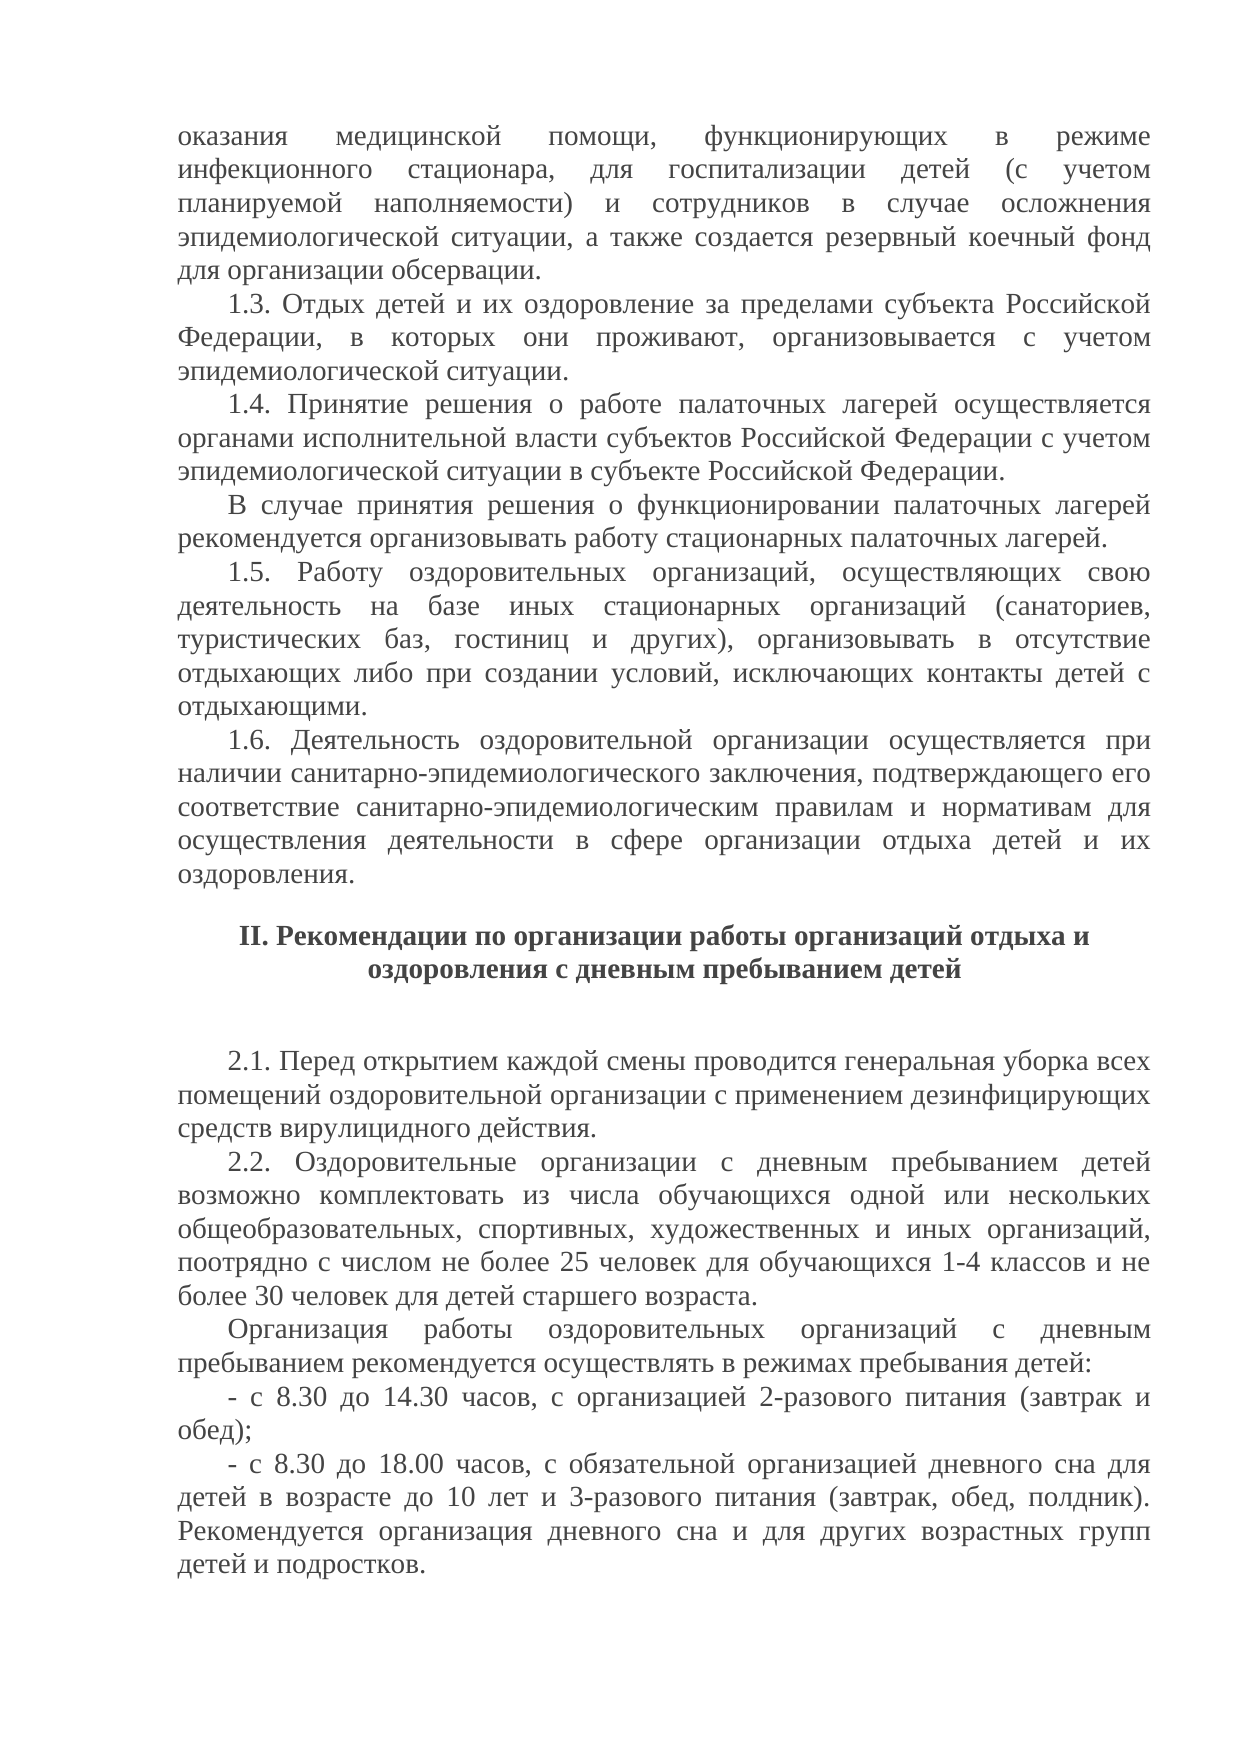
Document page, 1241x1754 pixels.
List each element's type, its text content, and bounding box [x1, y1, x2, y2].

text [177, 118, 1152, 286]
text Организация работы оздоровительных организаций с дневным пребыванием рекомендуется осуществлять в режимах пребывания детей: [177, 1312, 1152, 1379]
text 1.4. Принятие решения о работе палаточных лагерей осуществляется органами исполнительной власти субъектов Российской Федерации с учетом эпидемиологической ситуации в субъекте Российской Федерации. [177, 386, 1152, 487]
text 2.2. Оздоровительные организации с дневным пребыванием детей возможно комплектовать из числа обучающихся одной или нескольких общеобразовательных, спортивных, художественных и иных организаций, поотрядно с числом не более 25 человек для обучающихся 1-4 классов и не более 30 человек для детей старшего возраста. [177, 1144, 1152, 1312]
text 1.3. Отдых детей и их оздоровление за пределами субъекта Российской Федерации, в которых они проживают, организовывается с учетом эпидемиологической ситуации. [177, 286, 1152, 386]
text - с 8.30 до 18.00 часов, с обязательной организацией дневного сна для детей в возрасте до 10 лет и 3-разового питания (завтрак, обед, полдник). Рекомендуется организация дневного сна и для других возрастных групп детей и подростков. [177, 1446, 1152, 1580]
text 1.6. Деятельность оздоровительной организации осуществляется при наличии санитарно-эпидемиологического заключения, подтверждающего его соответствие санитарно-эпидемиологическим правилам и нормативам для осуществления деятельности в сфере организации отдыха детей и их оздоровления. [177, 722, 1152, 918]
text 1.5. Работу оздоровительных организаций, осуществляющих свою деятельность на базе иных стационарных организаций (санаториев, туристических баз, гостиниц и других), организовывать в отсутствие отдыхающих либо при создании условий, исключающих контакты детей с отдыхающими. [177, 554, 1152, 722]
text II. Рекомендации по организации работы организаций отдыха и оздоровления с дневным пребыванием детей [177, 918, 1152, 985]
text В случае принятия решения о функционировании палаточных лагерей рекомендуется организовывать работу стационарных палаточных лагерей. [177, 487, 1152, 554]
text - с 8.30 до 14.30 часов, с организацией 2-разового питания (завтрак и обед); [177, 1379, 1152, 1446]
text 2.1. Перед открытием каждой смены проводится генеральная уборка всех помещений оздоровительной организации с применением дезинфицирующих средств вирулицидного действия. [177, 1043, 1152, 1144]
